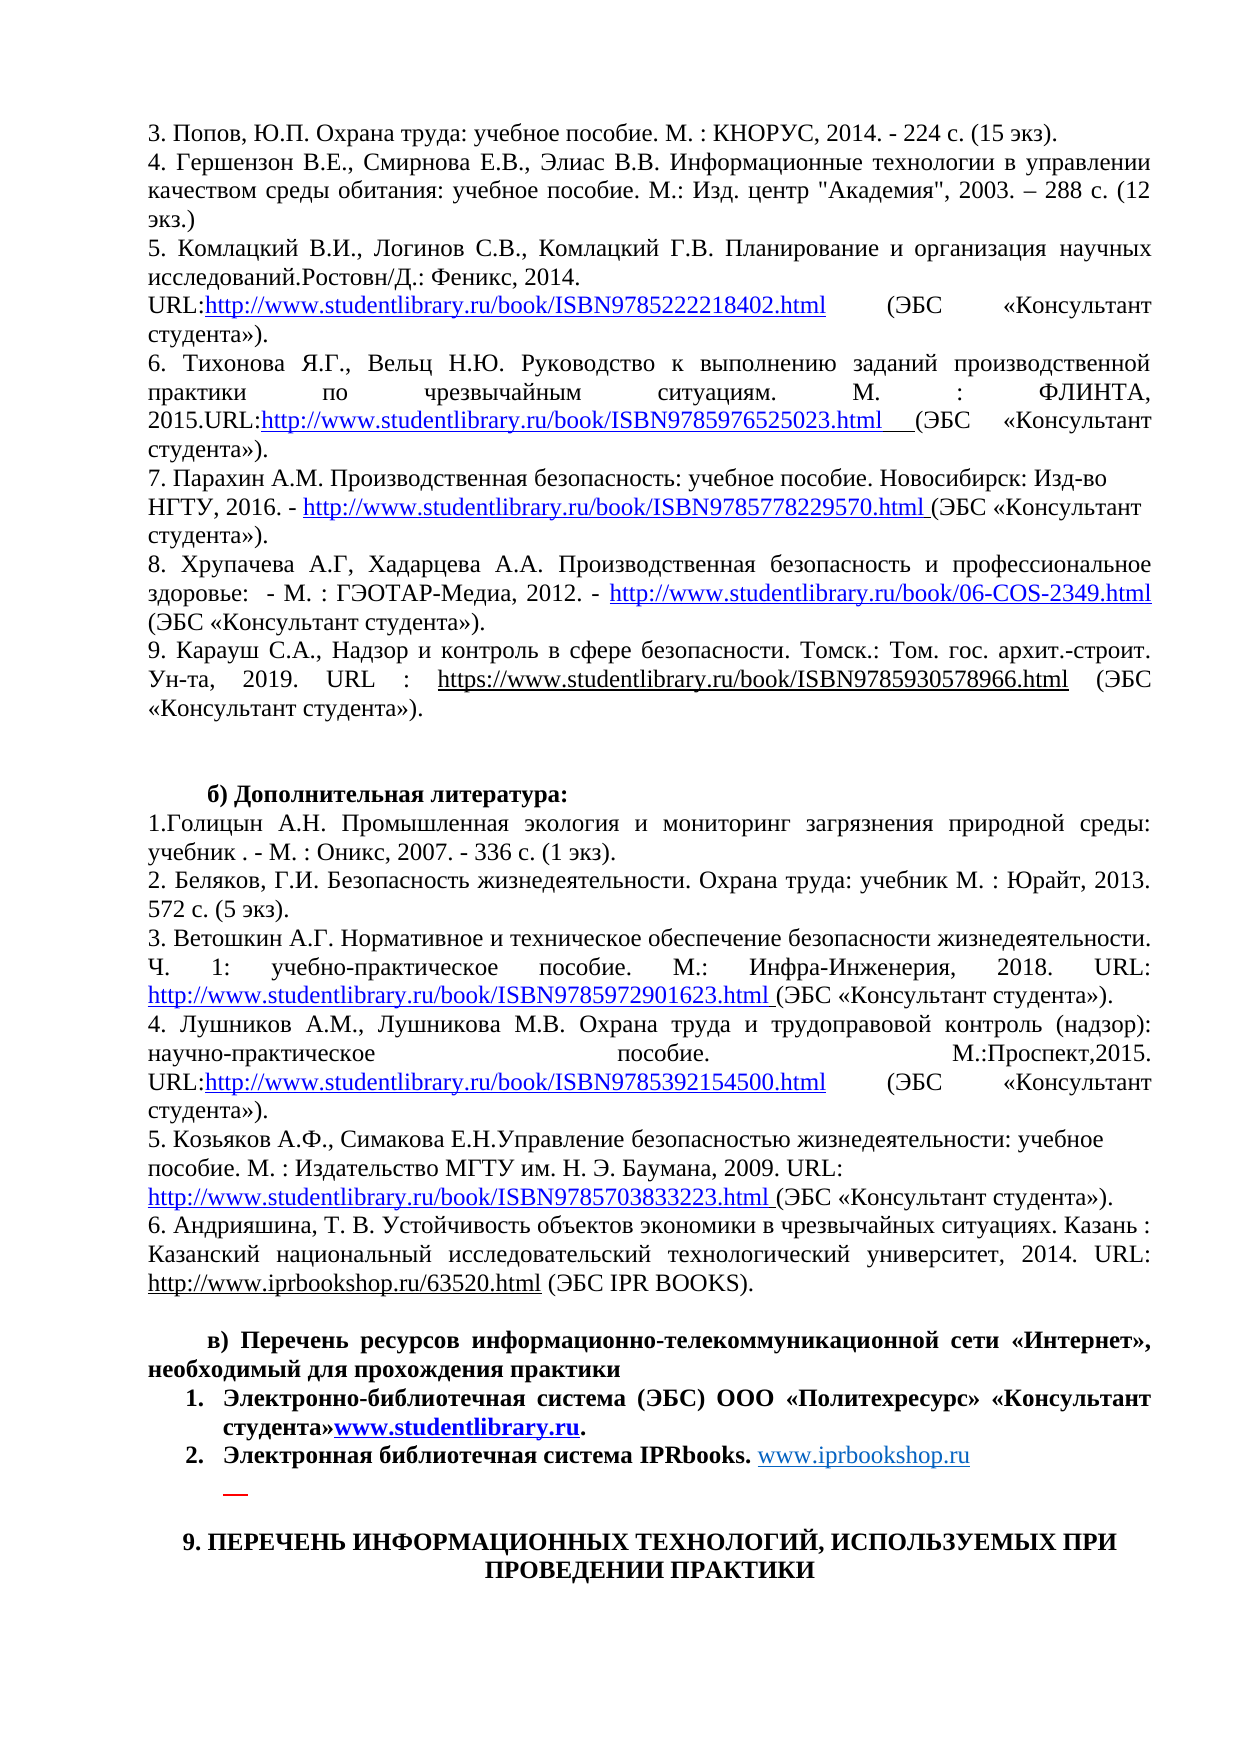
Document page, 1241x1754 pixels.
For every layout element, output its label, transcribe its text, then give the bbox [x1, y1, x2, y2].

list 5. Комлацкий В.И., Логинов С.В., Комлацкий Г.В. Планирование и организация научных исследований.Ростовн/Д.: Феникс, 2014. [148, 233, 1152, 291]
list 9. ПЕРЕЧЕНЬ ИНФОРМАЦИОННЫХ ТЕХНОЛОГИЙ, ИСПОЛЬЗУЕМЫХ ПРИ ПРОВЕДЕНИИ ПРАКТИКИ [148, 1527, 1152, 1584]
list URL:http://www.studentlibrary.ru/book/ISBN9785222218402.html (ЭБС «Консультант студента»). [148, 291, 1152, 348]
text http://www.studentlibrary.ru/book/ISBN9785703833223.html (ЭБС «Консультант студента»). [148, 1182, 1152, 1211]
list 8. Хрупачева А.Г, Хадарцева А.А. Производственная безопасность и профессиональное здоровье: - М. : ГЭОТАР-Медиа, 2012. - http://www.studentlibrary.ru/book/06-COS-2349.html (ЭБС «Консультант студента»). [148, 549, 1152, 636]
text 2. Беляков, Г.И. Безопасность жизнедеятельности. Охрана труда: учебник М. : Юрайт, 2013. 572 с. (5 экз). [148, 866, 1152, 923]
list 3. Попов, Ю.П. Охрана труда: учебное пособие. М. : КНОРУС, 2014. - 224 с. (15 экз). [148, 118, 1152, 147]
list в) Перечень ресурсов информационно-телекоммуникационной сети «Интернет», необходимый для прохождения практики [148, 1326, 1152, 1383]
text 7. Парахин А.М. Производственная безопасность: учебное пособие. Новосибирск: Изд-во НГТУ, 2016. - http://www.studentlibrary.ru/book/ISBN9785778229570.html (ЭБС «Консультант студента»). [148, 463, 1152, 549]
list 9. Карауш С.А., Надзор и контроль в сфере безопасности. Томск.: Том. гос. архит.-строит. Ун-та, 2019. URL : https://www.studentlibrary.ru/book/ISBN9785930578966.html (ЭБС «Консультант студента»). [148, 636, 1152, 722]
list 6. Андрияшина, Т. В. Устойчивость объектов экономики в чрезвычайных ситуациях. Казань : Казанский национальный исследовательский технологический университет, 2014. URL: http://www.iprbookshop.ru/63520.html (ЭБС IPR BOOKS). [148, 1211, 1152, 1297]
text 4. Лушников А.М., Лушникова М.В. Охрана труда и трудоправовой контроль (надзор): научно-практическое пособие. М.:Проспект,2015. URL:http://www.studentlibrary.ru/book/ISBN9785392154500.html (ЭБС «Консультант студента»). [148, 1009, 1152, 1124]
list б) Дополнительная литература: [148, 779, 1152, 808]
text 1.Голицын А.Н. Промышленная экология и мониторинг загрязнения природной среды: учебник . - М. : Оникс, 2007. - 336 с. (1 экз). [148, 808, 1152, 866]
list Электронно-библиотечная система (ЭБС) ООО «Политехресурс» «Консультант студента»www.studentlibrary.ru. [185, 1383, 1152, 1441]
text 3. Ветошкин А.Г. Нормативное и техническое обеспечение безопасности жизнедеятельности. Ч. 1: учебно-практическое пособие. М.: Инфра-Инженерия, 2018. URL: http://www.studentlibrary.ru/book/ISBN9785972901623.html (ЭБС «Консультант студента»). [148, 923, 1152, 1009]
text 5. Козьяков А.Ф., Симакова Е.Н.Управление безопасностью жизнедеятельности: учебное пособие. М. : Издательство МГТУ им. Н. Э. Баумана, 2009. URL: [148, 1124, 1152, 1182]
list 4. Гершензон В.Е., Смирнова Е.В., Элиас В.В. Информационные технологии в управлении качеством среды обитания: учебное пособие. М.: Изд. центр "Академия", 2003. – 288 с. (12 экз.) [148, 147, 1152, 233]
list Электронная библиотечная система IPRbooks. www.iprbookshop.ru [185, 1441, 1152, 1469]
list 6. Тихонова Я.Г., Вельц Н.Ю. Руководство к выполнению заданий производственной практики по чрезвычайным ситуациям. М. : ФЛИНТА, 2015.URL:http://www.studentlibrary.ru/book/ISBN9785976525023.html (ЭБС «Консультант студента»). [148, 348, 1152, 463]
